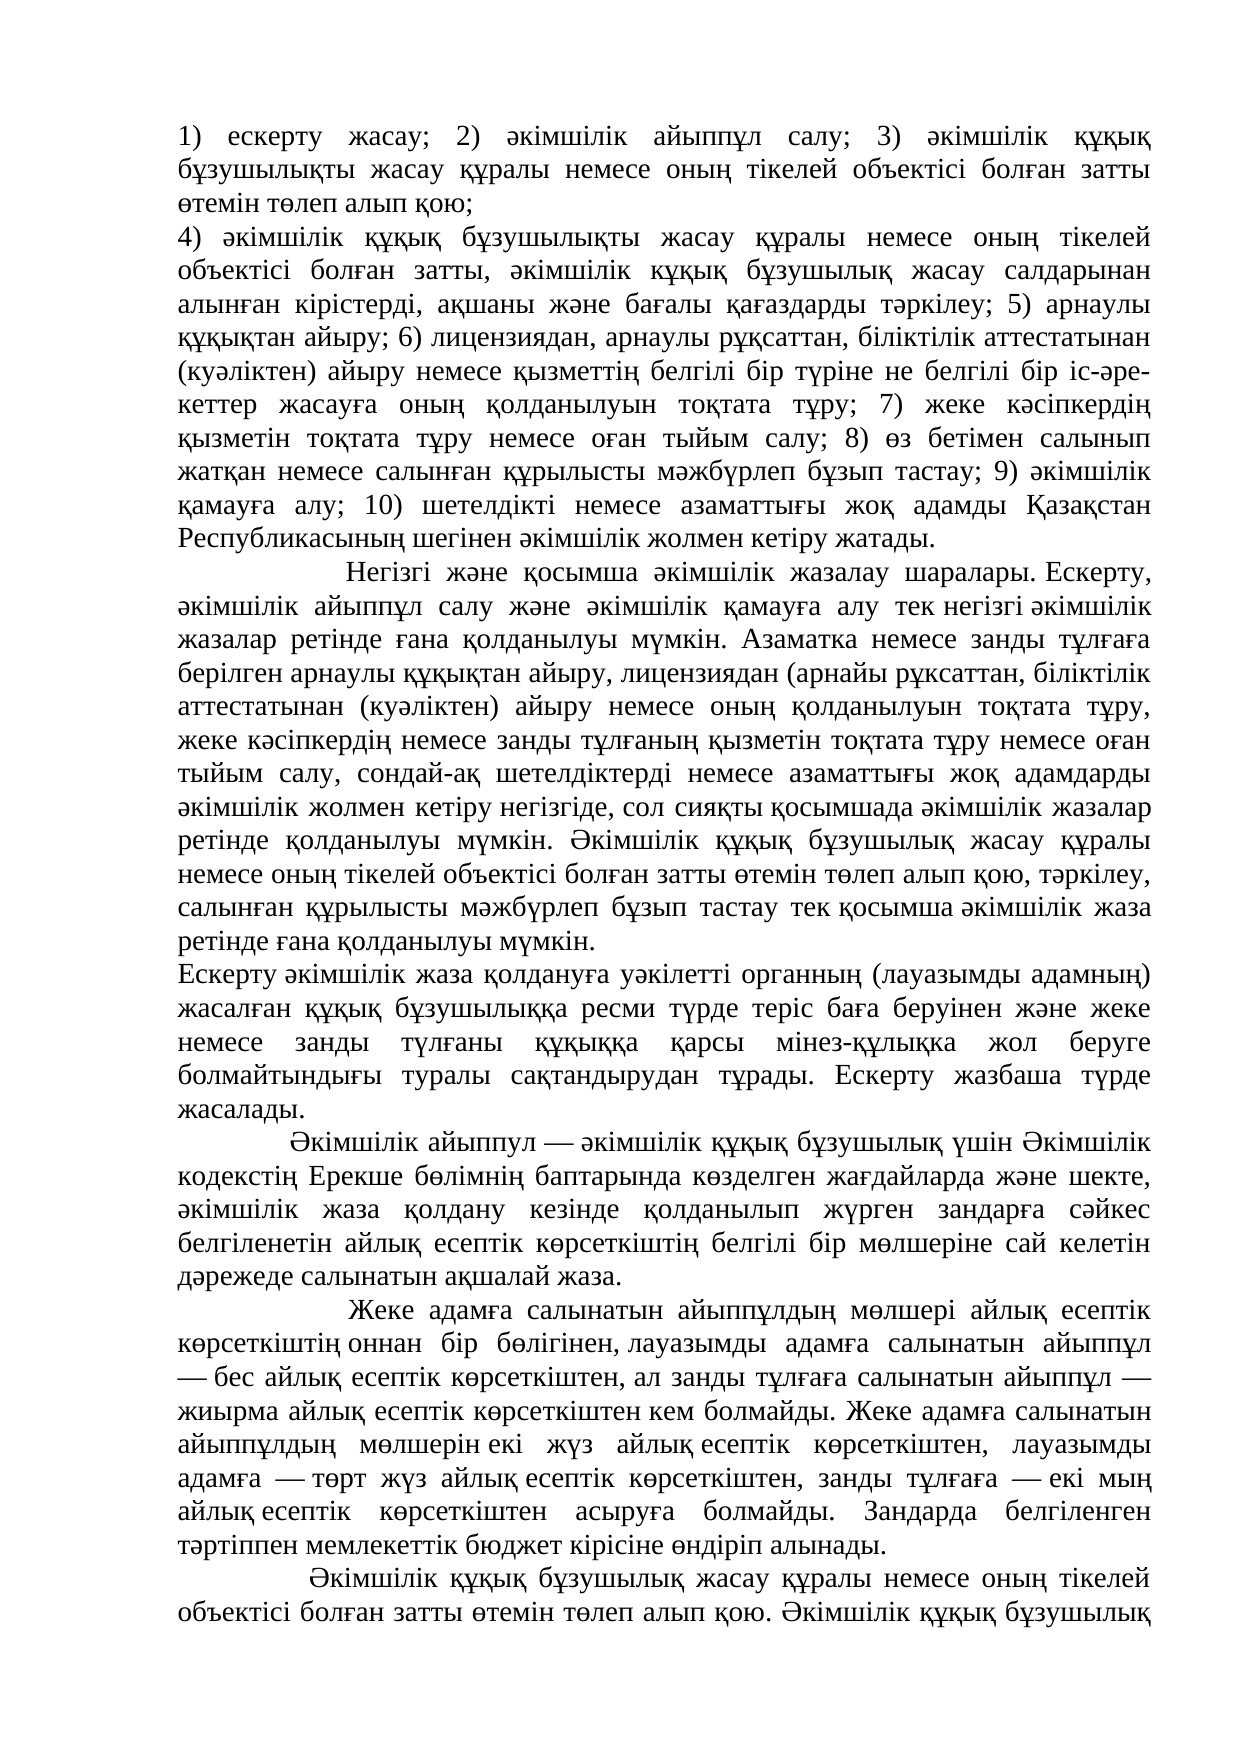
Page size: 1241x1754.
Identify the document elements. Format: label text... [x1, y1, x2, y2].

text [177, 1560, 1152, 1627]
text Әкімшілік айыппул — әкімшілік құқық бұзушылық үшін Әкімшілік кодекстің Ерекше бөлімнің баптарында көзделген жағдайларда және шекте, әкімшілік жаза қолдану кезінде қолданылып жүрген зандарға сәйкес белгіленетін айлық есептік көрсеткіштің белгілі бір мөлшеріне сай келетін дәрежеде салынатын ақшалай жаза. [177, 1124, 1152, 1292]
text Ескерту әкімшілік жаза қолдануға уәкілетті органның (лауазымды адамның) жасалған құқық бұзушылыққа ресми түрде теріс баға беруінен және жеке немесе занды түлғаны құқыққа қарсы мінез-құлықка жол беруге болмайтындығы туралы сақтандырудан тұрады. Ескерту жазбаша түрде жасалады. [177, 957, 1152, 1124]
text 4) әкімшілік құқық бұзушылықты жасау құралы немесе оның тікелей объектісі болған затты, әкімшілік кұқық бұзушылық жасау салдарынан алынған кірістерді, ақшаны және бағалы қағаздарды тәркілеу; 5) арнаулы құқықтан айыру; 6) лицензиядан, арнаулы рұқсаттан, біліктілік аттестатынан (куәліктен) айыру немесе қызметтің белгілі бір түріне не белгілі бір іс-әре-кеттер жасауға оның қолданылуын тоқтата тұру; 7) жеке кәсіпкердің қызметін тоқтата тұру немесе оған тыйым салу; 8) өз бетімен салынып жатқан немесе салынған құрылысты мәжбүрлеп бұзып тастау; 9) әкімшілік қамауға алу; 10) шетелдікті немесе азаматтығы жоқ адамды Қазақстан Республикасының шегінен әкімшілік жолмен кетіру жатады. [177, 219, 1152, 554]
text Негізгі және қосымша әкімшілік жазалау шаралары. Ескерту, әкімшілік айыппұл салу және әкімшілік қамауға алу тек негізгі әкімшілік жазалар ретінде ғана қолданылуы мүмкін. Азаматка немесе занды тұлғаға берілген арнаулы құқықтан айыру, лицензиядан (арнайы рұксаттан, біліктілік аттестатынан (куәліктен) айыру немесе оның қолданылуын тоқтата тұру, жеке кәсіпкердің немесе занды тұлғаның қызметін тоқтата тұру немесе оған тыйым салу, сондай-ақ шетелдіктерді немесе азаматтығы жоқ адамдарды әкімшілік жолмен кетіру негізгіде, сол сияқты қосымшада әкімшілік жазалар ретінде қолданылуы мүмкін. Әкімшілік құқық бұзушылық жасау құралы немесе оның тікелей объектісі болған затты өтемін төлеп алып қою, тәркілеу, салынған құрылысты мәжбүрлеп бұзып тастау тек қосымша әкімшілік жаза ретінде ғана қолданылуы мүмкін. [177, 554, 1152, 957]
text Жеке адамға салынатын айыппұлдың мөлшері айлық есептік көрсеткіштің оннан бір бөлігінен, лауазымды адамға салынатын айыппұл — бес айлық есептік көрсеткіштен, ал занды тұлғаға салынатын айыппұл —жиырма айлық есептік көрсеткіштен кем болмайды. Жеке адамға салынатын айыппұлдың мөлшерін екі жүз айлық есептік көрсеткіштен, лауазымды адамға — төрт жүз айлық есептік көрсеткіштен, занды тұлғаға — екі мың айлық есептік көрсеткіштен асыруға болмайды. Зандарда белгіленген тәртіппен мемлекеттік бюджет кірісіне өндіріп алынады. [177, 1292, 1152, 1560]
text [177, 118, 1152, 219]
